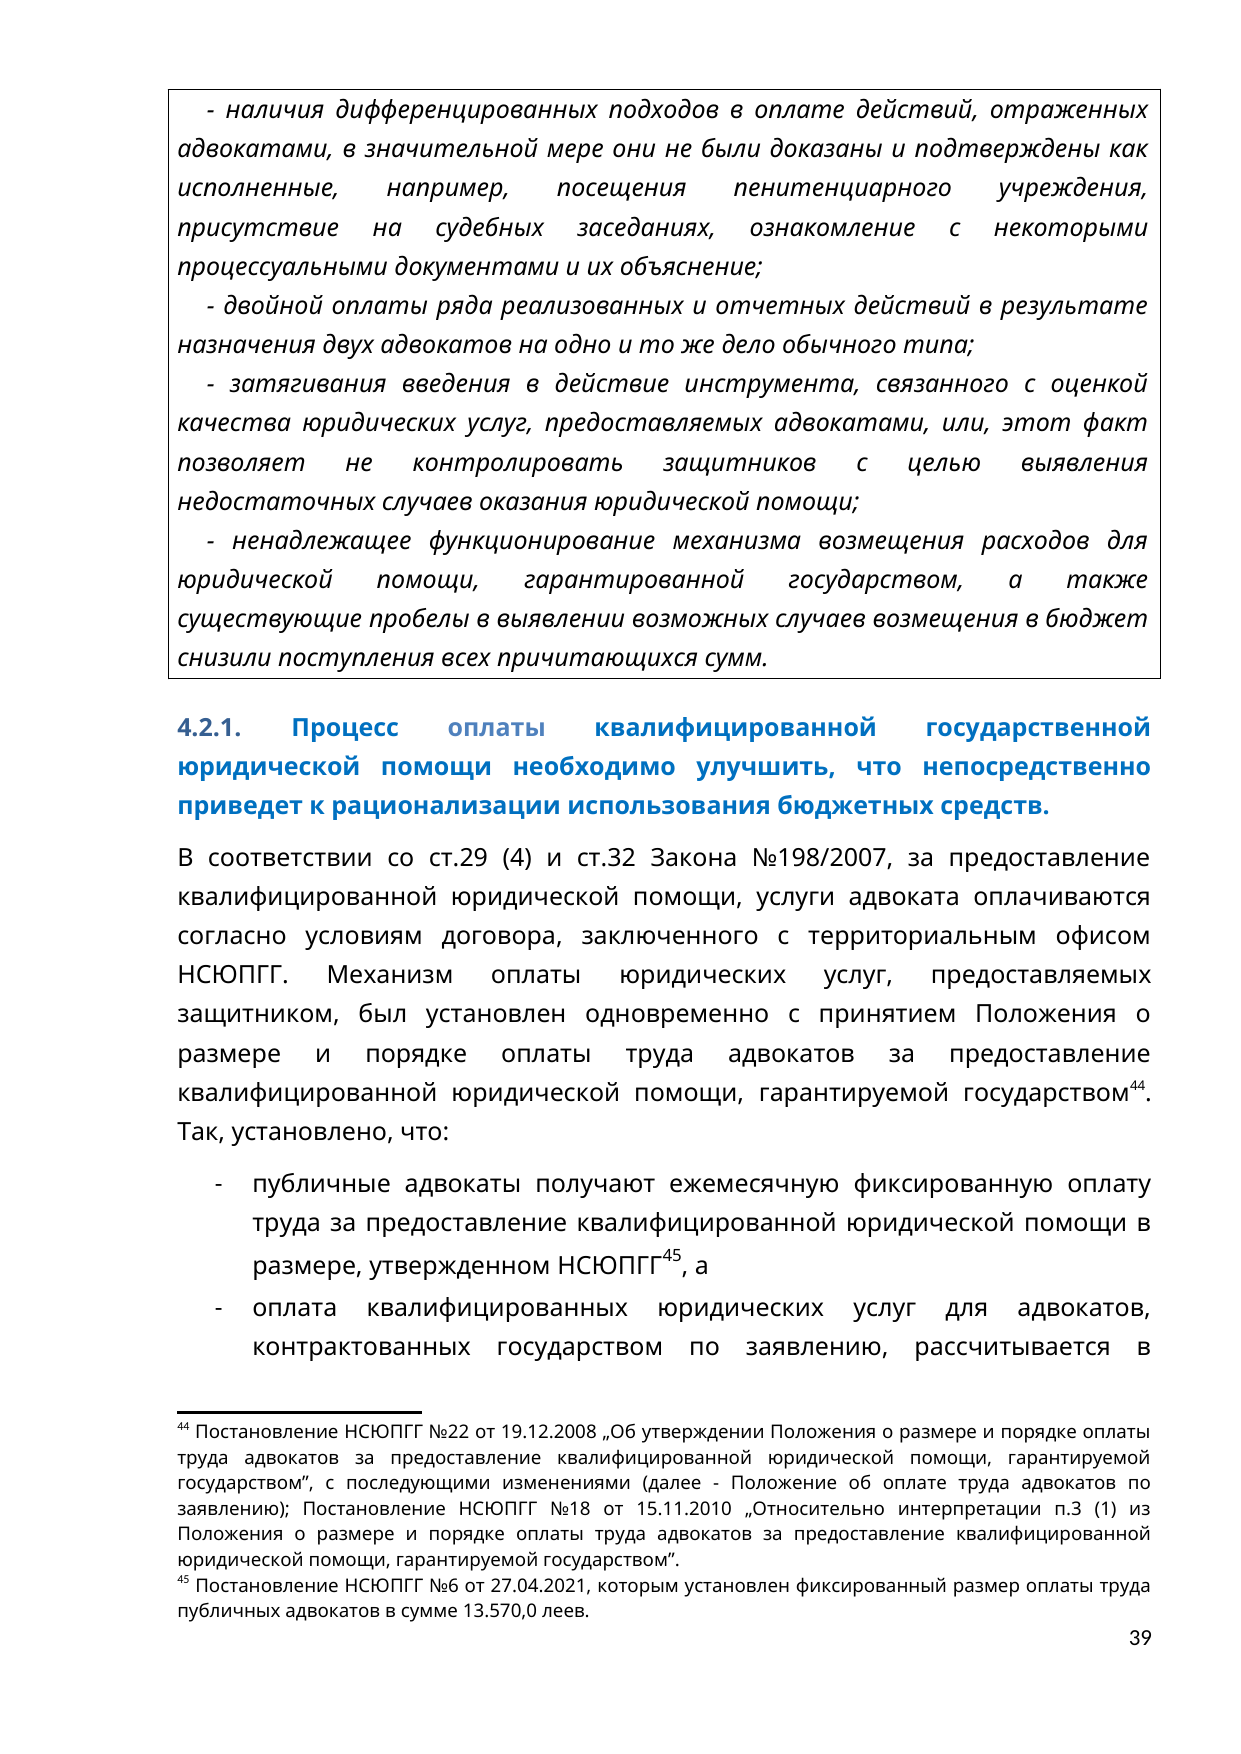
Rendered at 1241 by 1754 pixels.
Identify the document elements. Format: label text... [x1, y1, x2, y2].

text В соответствии со ст.29 (4) и ст.32 Закона №198/2007, за предоставление квалифицированной юридической помощи, услуги адвоката оплачиваются согласно условиям договора, заключенного с территориальным офисом НСЮПГГ. Механизм оплаты юридических услуг, предоставляемых защитником, был установлен одновременно с принятием Положения о размере и порядке оплаты труда адвокатов за предоставление квалифицированной юридической помощи, гарантируемой государством. Так, установлено, что: [177, 839, 1152, 1148]
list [214, 1289, 1152, 1362]
subtitle Процесс оплаты квалифицированной государственной юридической помощи необходимо улучшить, что непосредственно приведет к рационализации использования бюджетных средств. [177, 709, 1152, 822]
text - двойной оплаты ряда реализованных и отчетных действий в результате назначения двух адвокатов на одно и то же дело обычного типа; [169, 284, 1160, 361]
list публичные адвокаты получают ежемесячную фиксированную оплату труда за предоставление квалифицированной юридической помощи в размере, утвержденном НСЮПГГ, а [214, 1165, 1152, 1283]
text - наличия дифференцированных подходов в оплате действий, отраженных адвокатами, в значительной мере они не были доказаны и подтверждены как исполненные, например, посещения пенитенциарного учреждения, присутствие на судебных заседаниях, ознакомление с некоторыми процессуальными документами и их объяснение; [169, 90, 1160, 282]
text - затягивания введения в действие инструмента, связанного с оценкой качества юридических услуг, предоставляемых адвокатами, или, этот факт позволяет не контролировать защитников с целью выявления недостаточных случаев оказания юридической помощи; [169, 363, 1160, 517]
text - ненадлежащее функционирование механизма возмещения расходов для юридической помощи, гарантированной государством, а также существующие пробелы в выявлении возможных случаев возмещения в бюджет снизили поступления всех причитающихся сумм. [169, 519, 1160, 678]
